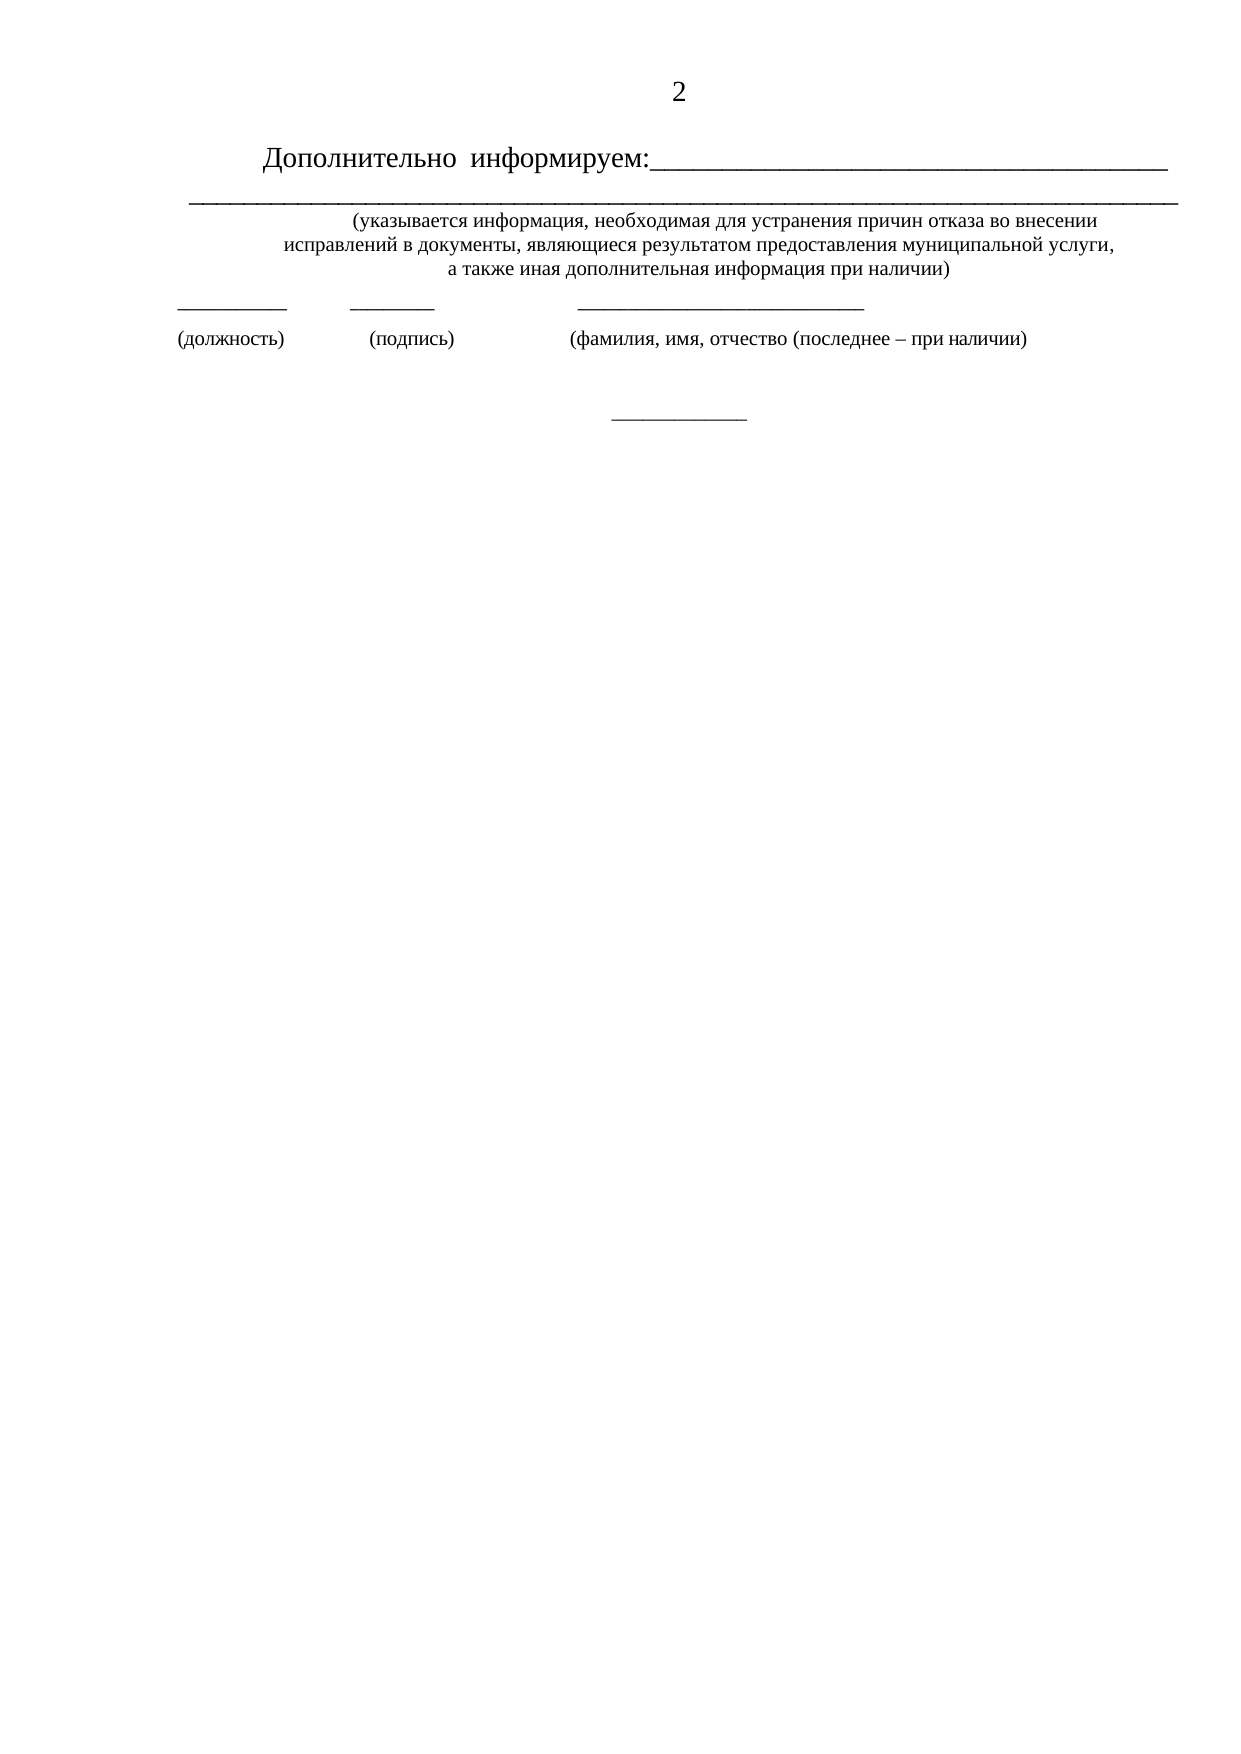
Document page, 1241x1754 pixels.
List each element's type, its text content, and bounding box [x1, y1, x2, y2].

text Дополнительно информируем:____________________________________ [263, 141, 1181, 174]
text _____________ [177, 398, 1181, 423]
text _________________________________________________________________________ [189, 174, 1181, 208]
text (указывается информация, необходимая для устранения причин отказа во внесении исправлений в документы, являющиеся результатом предоставления муниципальной услуги, а также иная дополнительная информация при наличии) [251, 208, 1147, 280]
text (должность) (подпись) (фамилия, имя, отчество (последнее – при наличии) [177, 326, 1181, 350]
text _____________ __________ __________________________________ [177, 293, 1181, 326]
